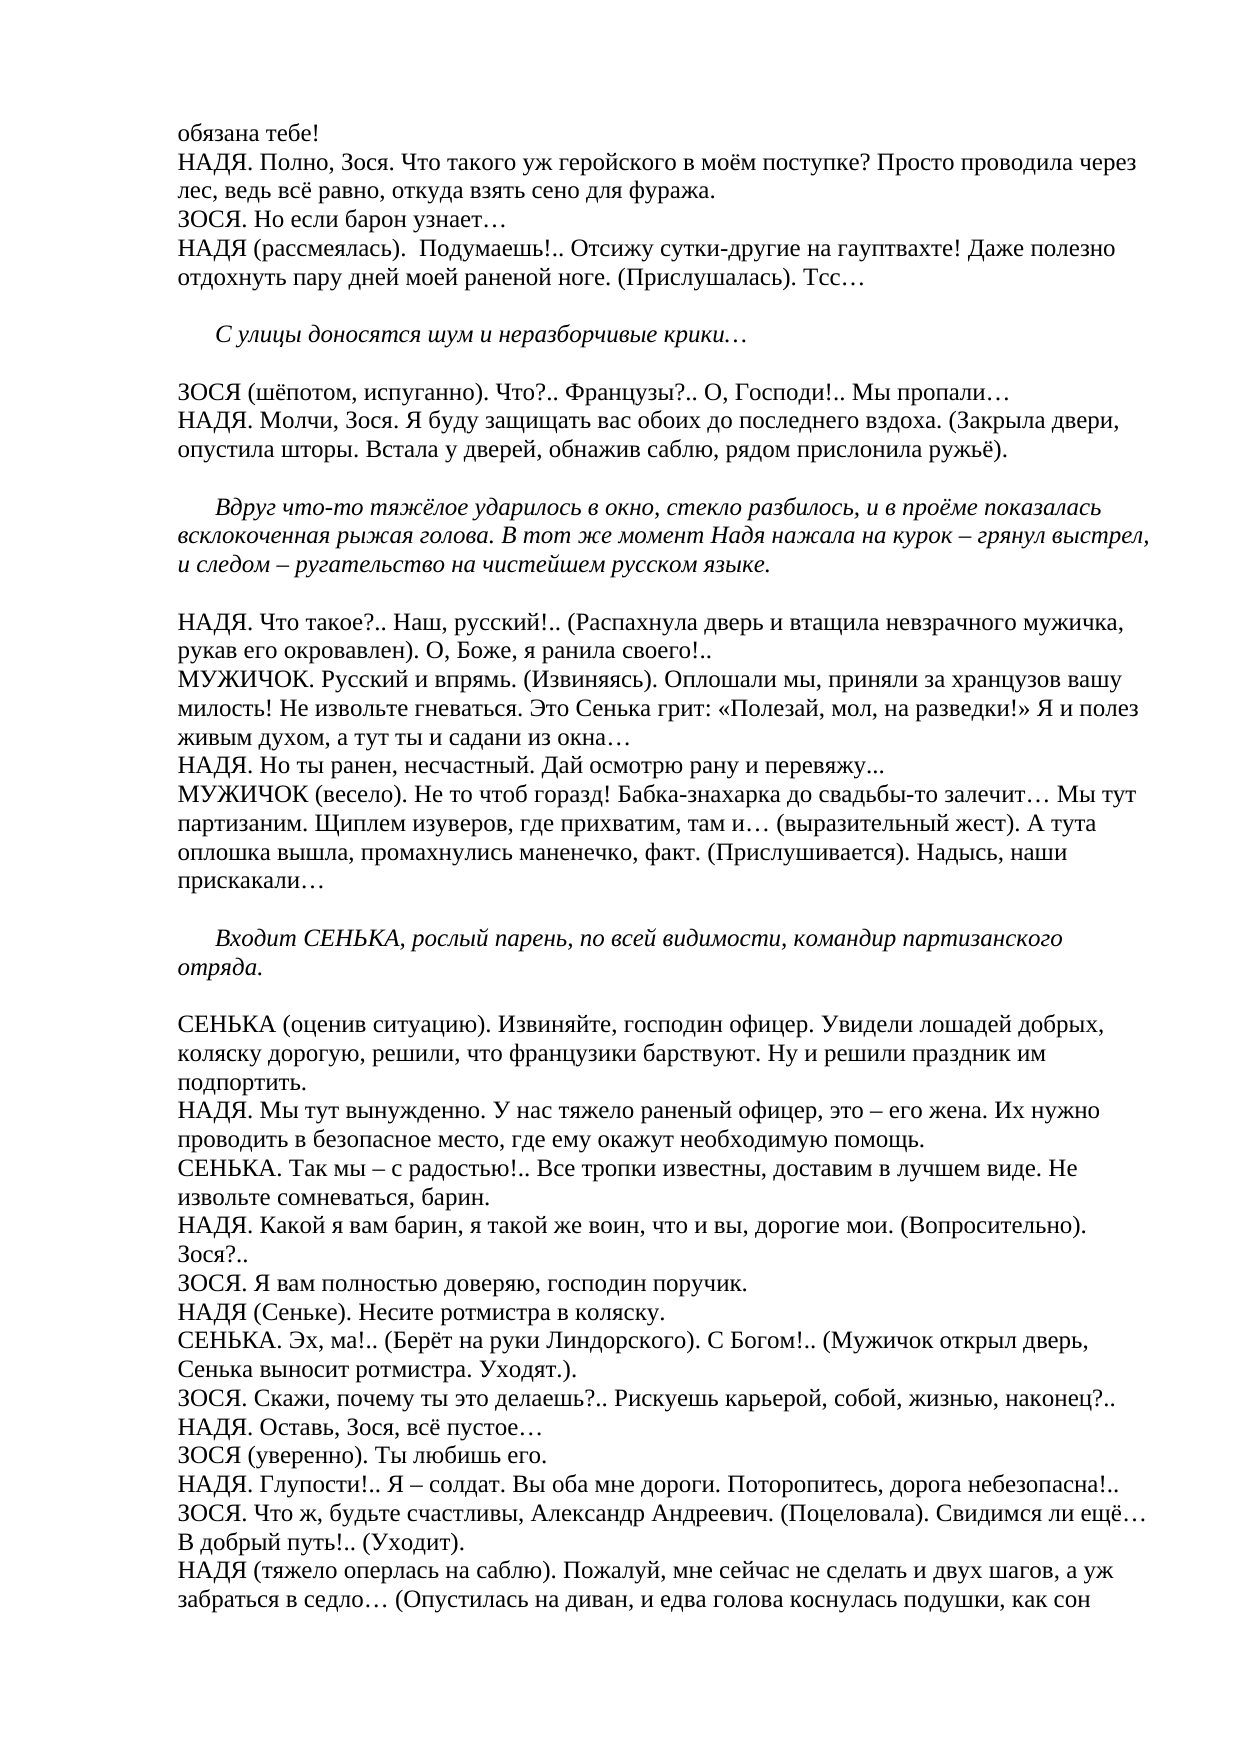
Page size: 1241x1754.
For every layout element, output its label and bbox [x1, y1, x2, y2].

text [177, 118, 1152, 1613]
